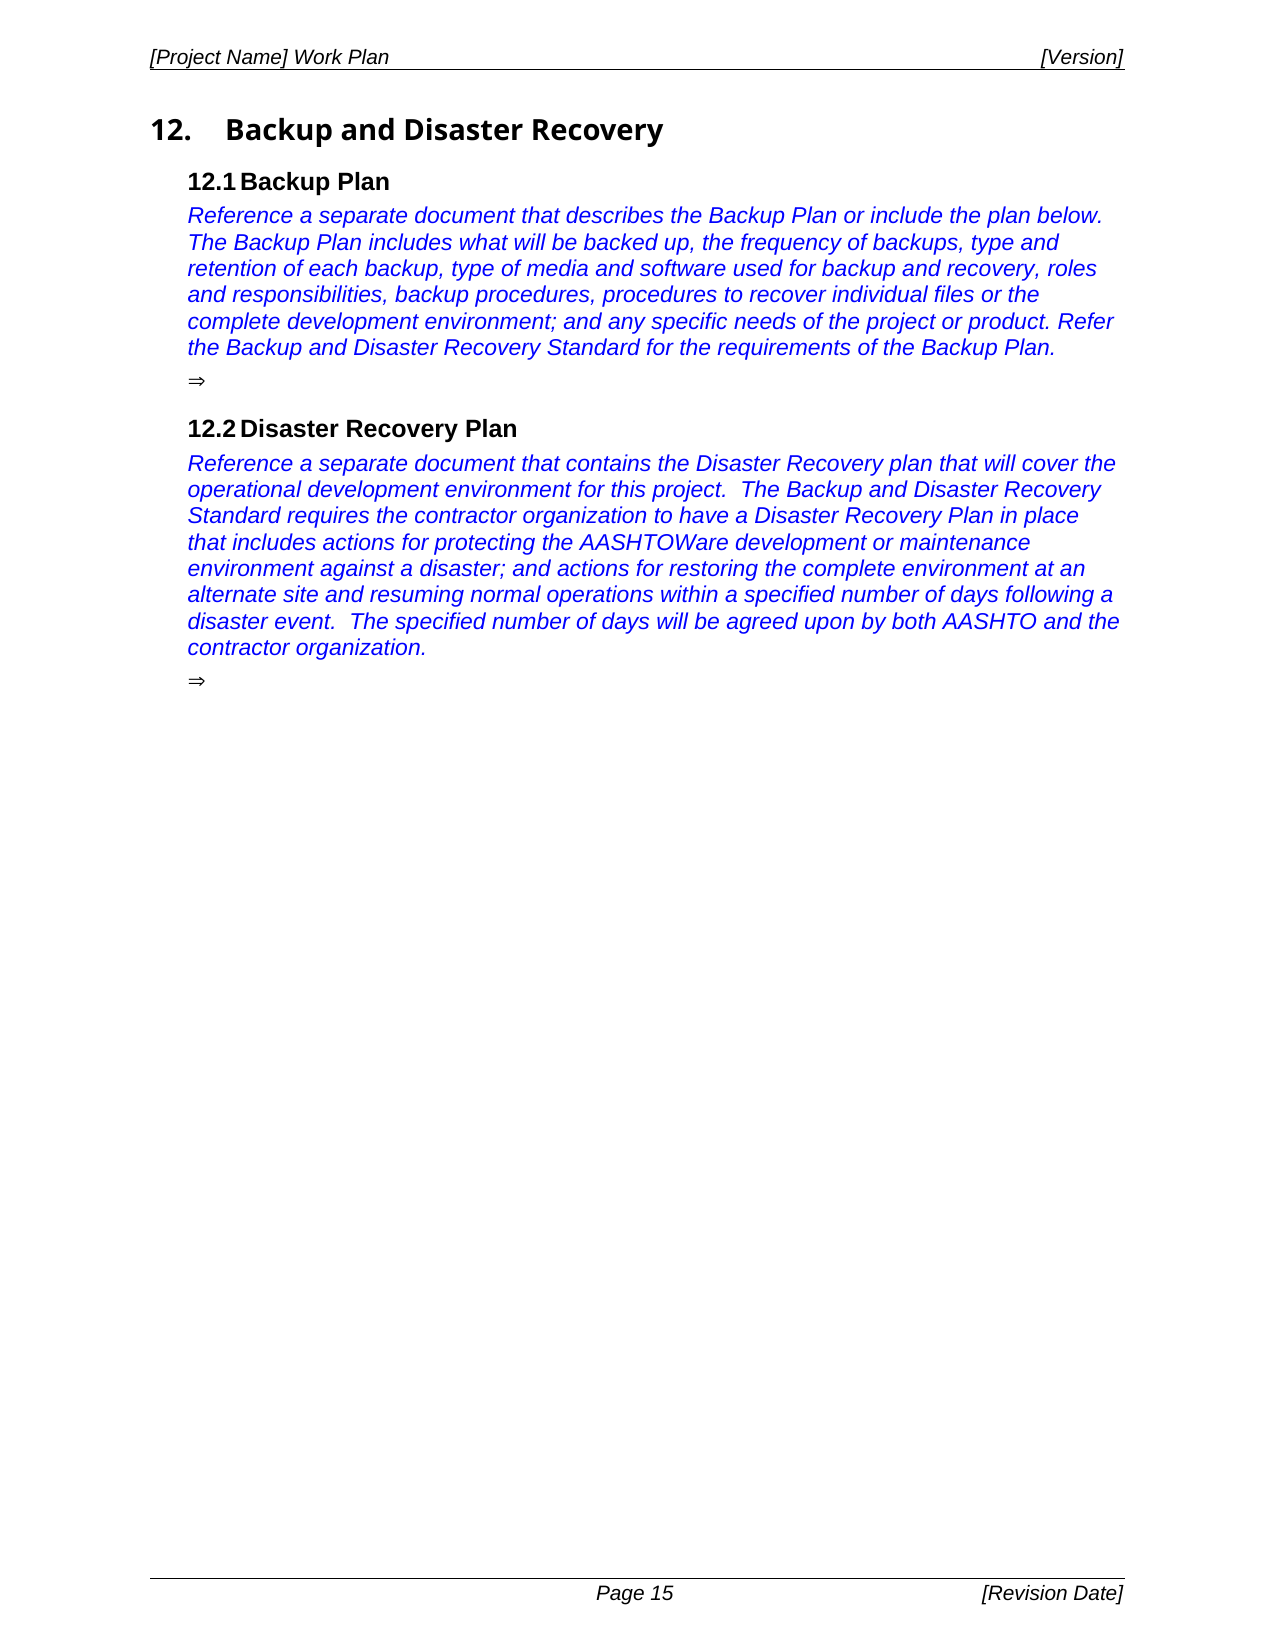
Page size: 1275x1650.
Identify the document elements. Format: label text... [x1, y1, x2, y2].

subtitle Backup Plan [187, 167, 1125, 196]
subtitle Backup and Disaster Recovery [150, 109, 1125, 148]
text Reference a separate document that contains the Disaster Recovery plan that will cover the operational development environment for this project. The Backup and Disaster Recovery Standard requires the contractor organization to have a Disaster Recovery Plan in place that includes actions for protecting the AASHTOWare development or maintenance environment against a disaster; and actions for restoring the complete environment at an alternate site and resuming normal operations within a specified number of days following a disaster event. The specified number of days will be agreed upon by both AASHTO and the contractor organization. [187, 449, 1125, 660]
text Reference a separate document that describes the Backup Plan or include the plan below. The Backup Plan includes what will be backed up, the frequency of backups, type and retention of each backup, type of media and software used for backup and recovery, roles and responsibilities, backup procedures, procedures to recover individual files or the complete development environment; and any specific needs of the project or product. Refer the Backup and Disaster Recovery Standard for the requirements of the Backup Plan. [187, 202, 1125, 360]
subtitle Disaster Recovery Plan [187, 414, 1125, 443]
